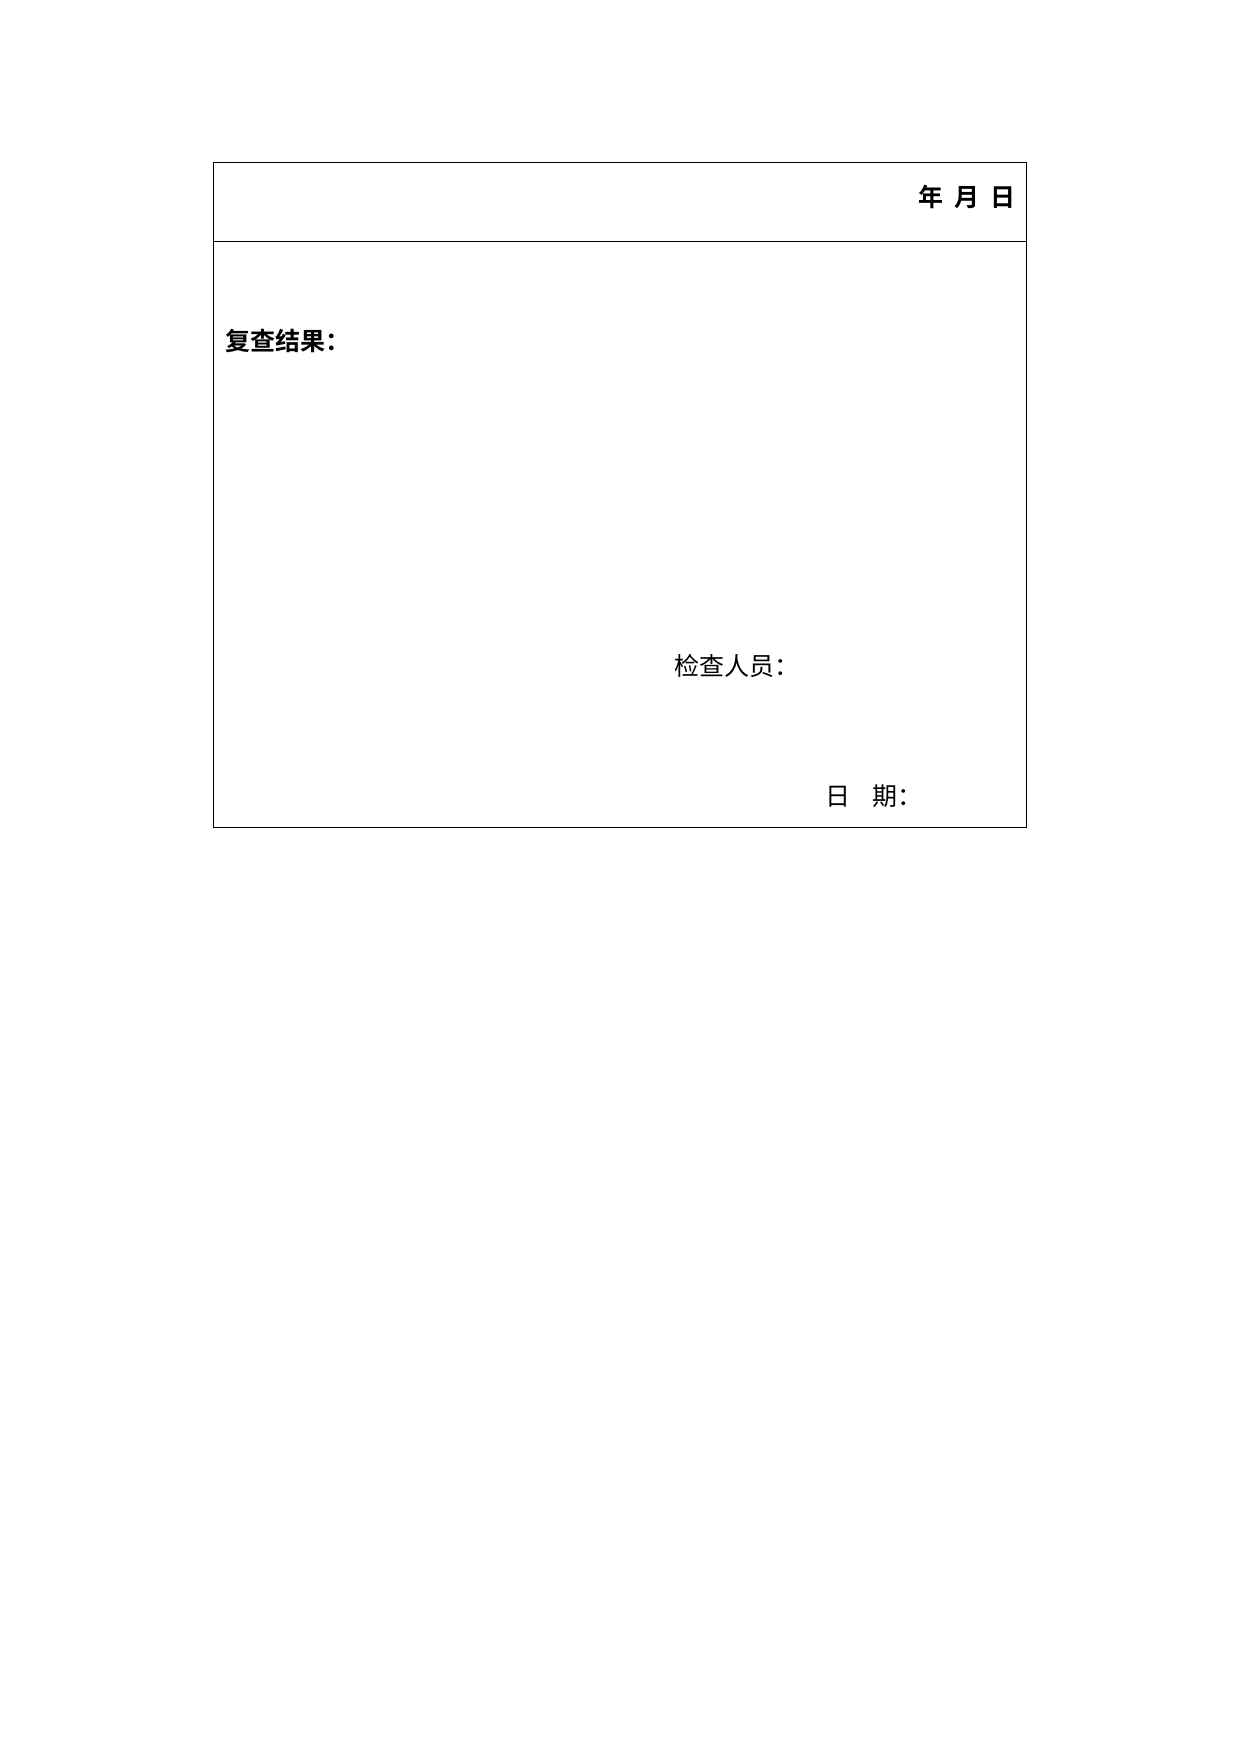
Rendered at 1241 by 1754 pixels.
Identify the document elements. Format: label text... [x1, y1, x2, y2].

table_cell 复查结果： 检查人员： 日 期： [214, 242, 1026, 827]
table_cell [214, 163, 1026, 241]
